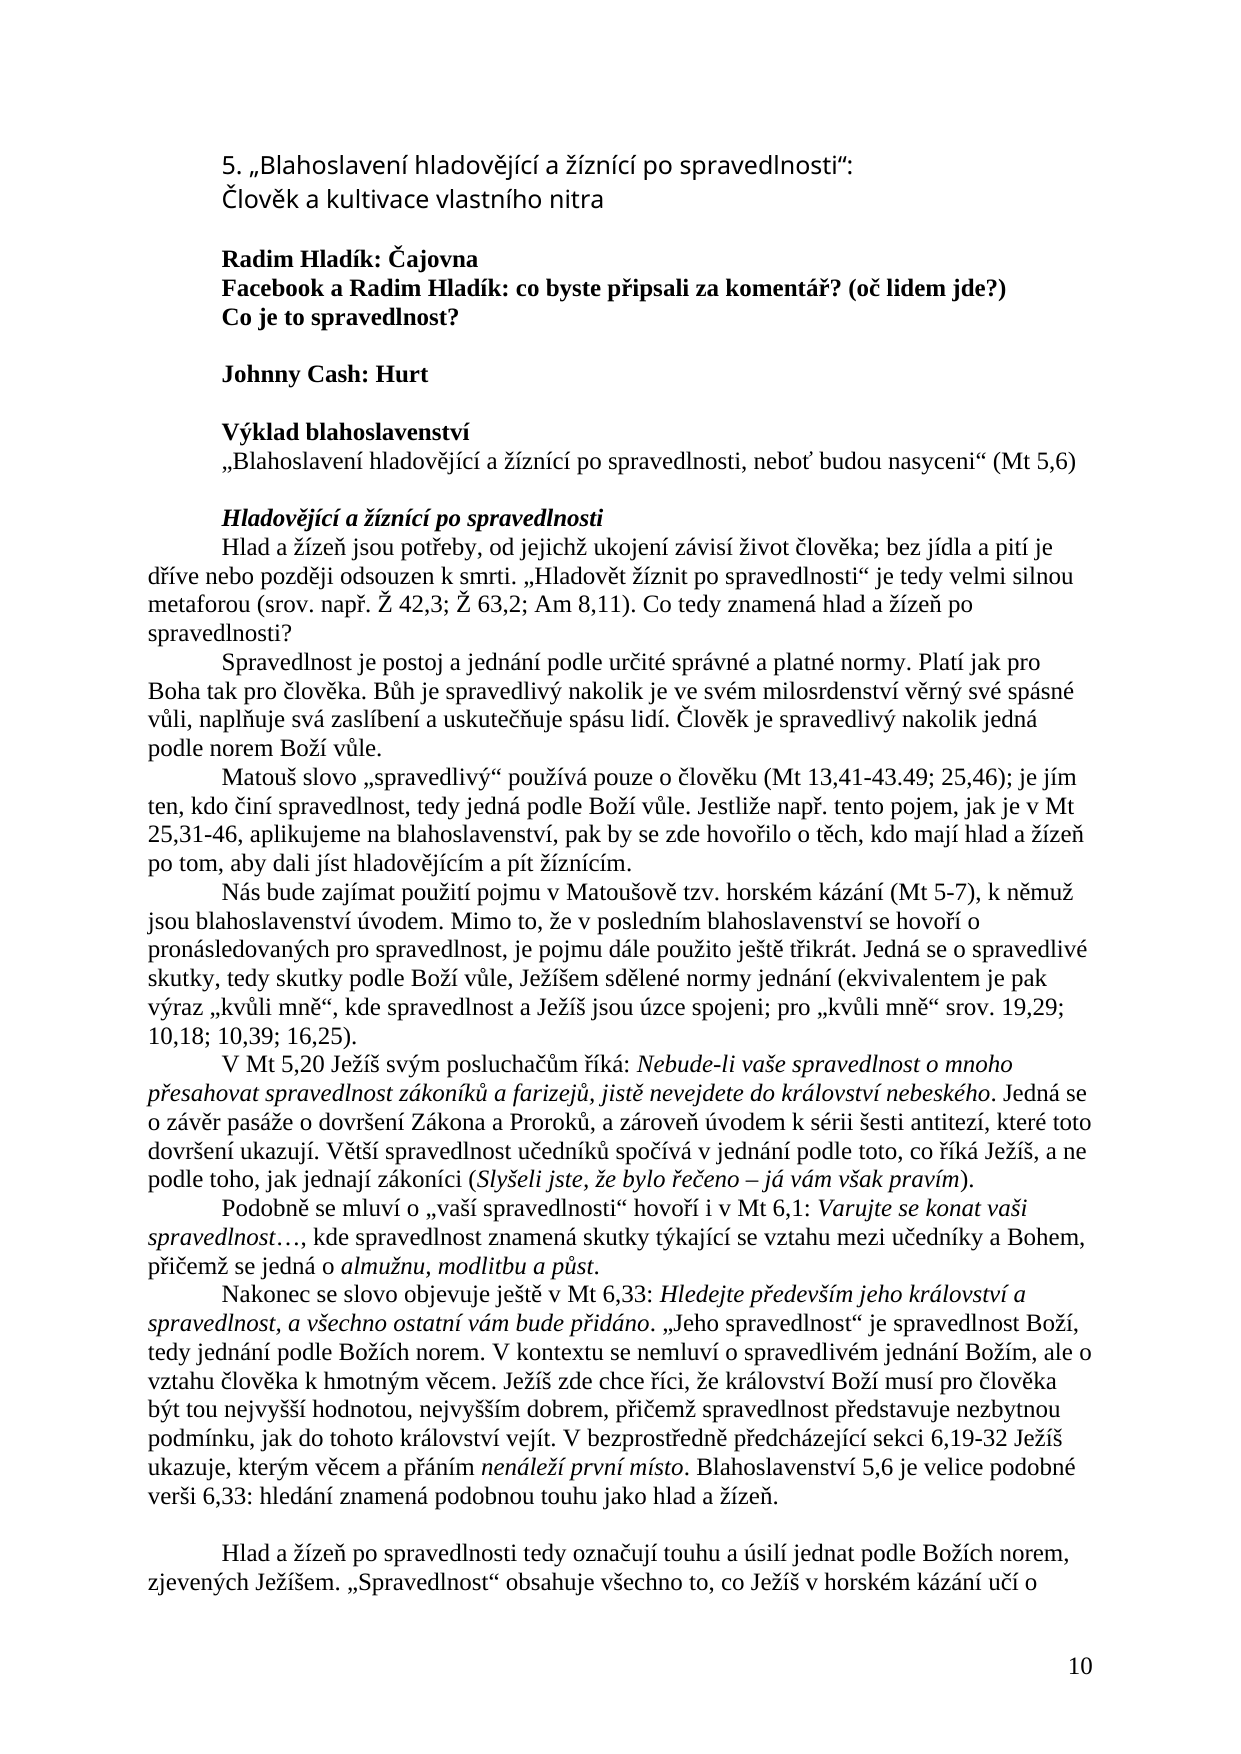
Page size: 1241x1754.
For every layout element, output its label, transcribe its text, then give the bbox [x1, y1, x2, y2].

text Hlad a žízeň jsou potřeby, od jejichž ukojení závisí život člověka; bez jídla a pití je dříve nebo později odsouzen k smrti. „Hladovět žíznit po spravedlnosti“ je tedy velmi silnou metaforou (srov. např. Ž 42,3; Ž 63,2; Am 8,11). Co tedy znamená hlad a žízeň po spravedlnosti? [148, 532, 1093, 647]
text Podobně se mluví o „vaší spravedlnosti“ hovoří i v Mt 6,1: Varujte se konat vaši spravedlnost…, kde spravedlnost znamená skutky týkající se vztahu mezi učedníky a Bohem, přičemž se jedná o almužnu, modlitbu a půst. [148, 1193, 1093, 1279]
text Johnny Cash: Hurt [221, 359, 1093, 388]
text Facebook a Radim Hladík: co byste připsali za komentář? (oč lidem jde?) [148, 273, 1093, 302]
text 5. „Blahoslavení hladovějící a žíznící po spravedlnosti“: [221, 148, 1093, 182]
text Spravedlnost je postoj a jednání podle určité správné a platné normy. Platí jak pro Boha tak pro člověka. Bůh je spravedlivý nakolik je ve svém milosrdenství věrný své spásné vůli, naplňuje svá zaslíbení a uskutečňuje spásu lidí. Člověk je spravedlivý nakolik jedná podle norem Boží vůle. [148, 647, 1093, 762]
text V Mt 5,20 Ježíš svým posluchačům říká: Nebude-li vaše spravedlnost o mnoho přesahovat spravedlnost zákoníků a farizejů, jistě nevejdete do království nebeského. Jedná se o závěr pasáže o dovršení Zákona a Proroků, a zároveň úvodem k sérii šesti antitezí, které toto dovršení ukazují. Větší spravedlnost učedníků spočívá v jednání podle toto, co říká Ježíš, a ne podle toho, jak jednají zákoníci (Slyšeli jste, že bylo řečeno – já vám však pravím). [148, 1049, 1093, 1193]
text „Blahoslavení hladovějící a žíznící po spravedlnosti, neboť budou nasyceni“ (Mt 5,6) [221, 446, 1093, 474]
text Matouš slovo „spravedlivý“ používá pouze o člověku (Mt 13,41-43.49; 25,46); je jím ten, kdo činí spravedlnost, tedy jedná podle Boží vůle. Jestliže např. tento pojem, jak je v Mt 25,31-46, aplikujeme na blahoslavenství, pak by se zde hovořilo o těch, kdo mají hlad a žízeň po tom, aby dali jíst hladovějícím a pít žíznícím. [148, 762, 1093, 877]
text Co je to spravedlnost? [148, 302, 1093, 331]
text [148, 1538, 1093, 1596]
text Nás bude zajímat použití pojmu v Matoušově tzv. horském kázání (Mt 5-7), k němuž jsou blahoslavenství úvodem. Mimo to, že v posledním blahoslavenství se hovoří o pronásledovaných pro spravedlnost, je pojmu dále použito ještě třikrát. Jedná se o spravedlivé skutky, tedy skutky podle Boží vůle, Ježíšem sdělené normy jednání (ekvivalentem je pak výraz „kvůli mně“, kde spravedlnost a Ježíš jsou úzce spojeni; pro „kvůli mně“ srov. 19,29; 10,18; 10,39; 16,25). [148, 877, 1093, 1049]
text Výklad blahoslavenství [221, 417, 1093, 446]
text Radim Hladík: Čajovna [148, 244, 1093, 273]
text Člověk a kultivace vlastního nitra [221, 182, 1093, 216]
text Hladovějící a žíznící po spravedlnosti [221, 503, 1093, 532]
text Nakonec se slovo objevuje ještě v Mt 6,33: Hledejte především jeho království a spravedlnost, a všechno ostatní vám bude přidáno. „Jeho spravedlnost“ je spravedlnost Boží, tedy jednání podle Božích norem. V kontextu se nemluví o spravedlivém jednání Božím, ale o vztahu člověka k hmotným věcem. Ježíš zde chce říci, že království Boží musí pro člověka být tou nejvyšší hodnotou, nejvyšším dobrem, přičemž spravedlnost představuje nezbytnou podmínku, jak do tohoto království vejít. V bezprostředně předcházející sekci 6,19-32 Ježíš ukazuje, kterým věcem a přáním nenáleží první místo. Blahoslavenství 5,6 je velice podobné verši 6,33: hledání znamená podobnou touhu jako hlad a žízeň. [148, 1279, 1093, 1509]
